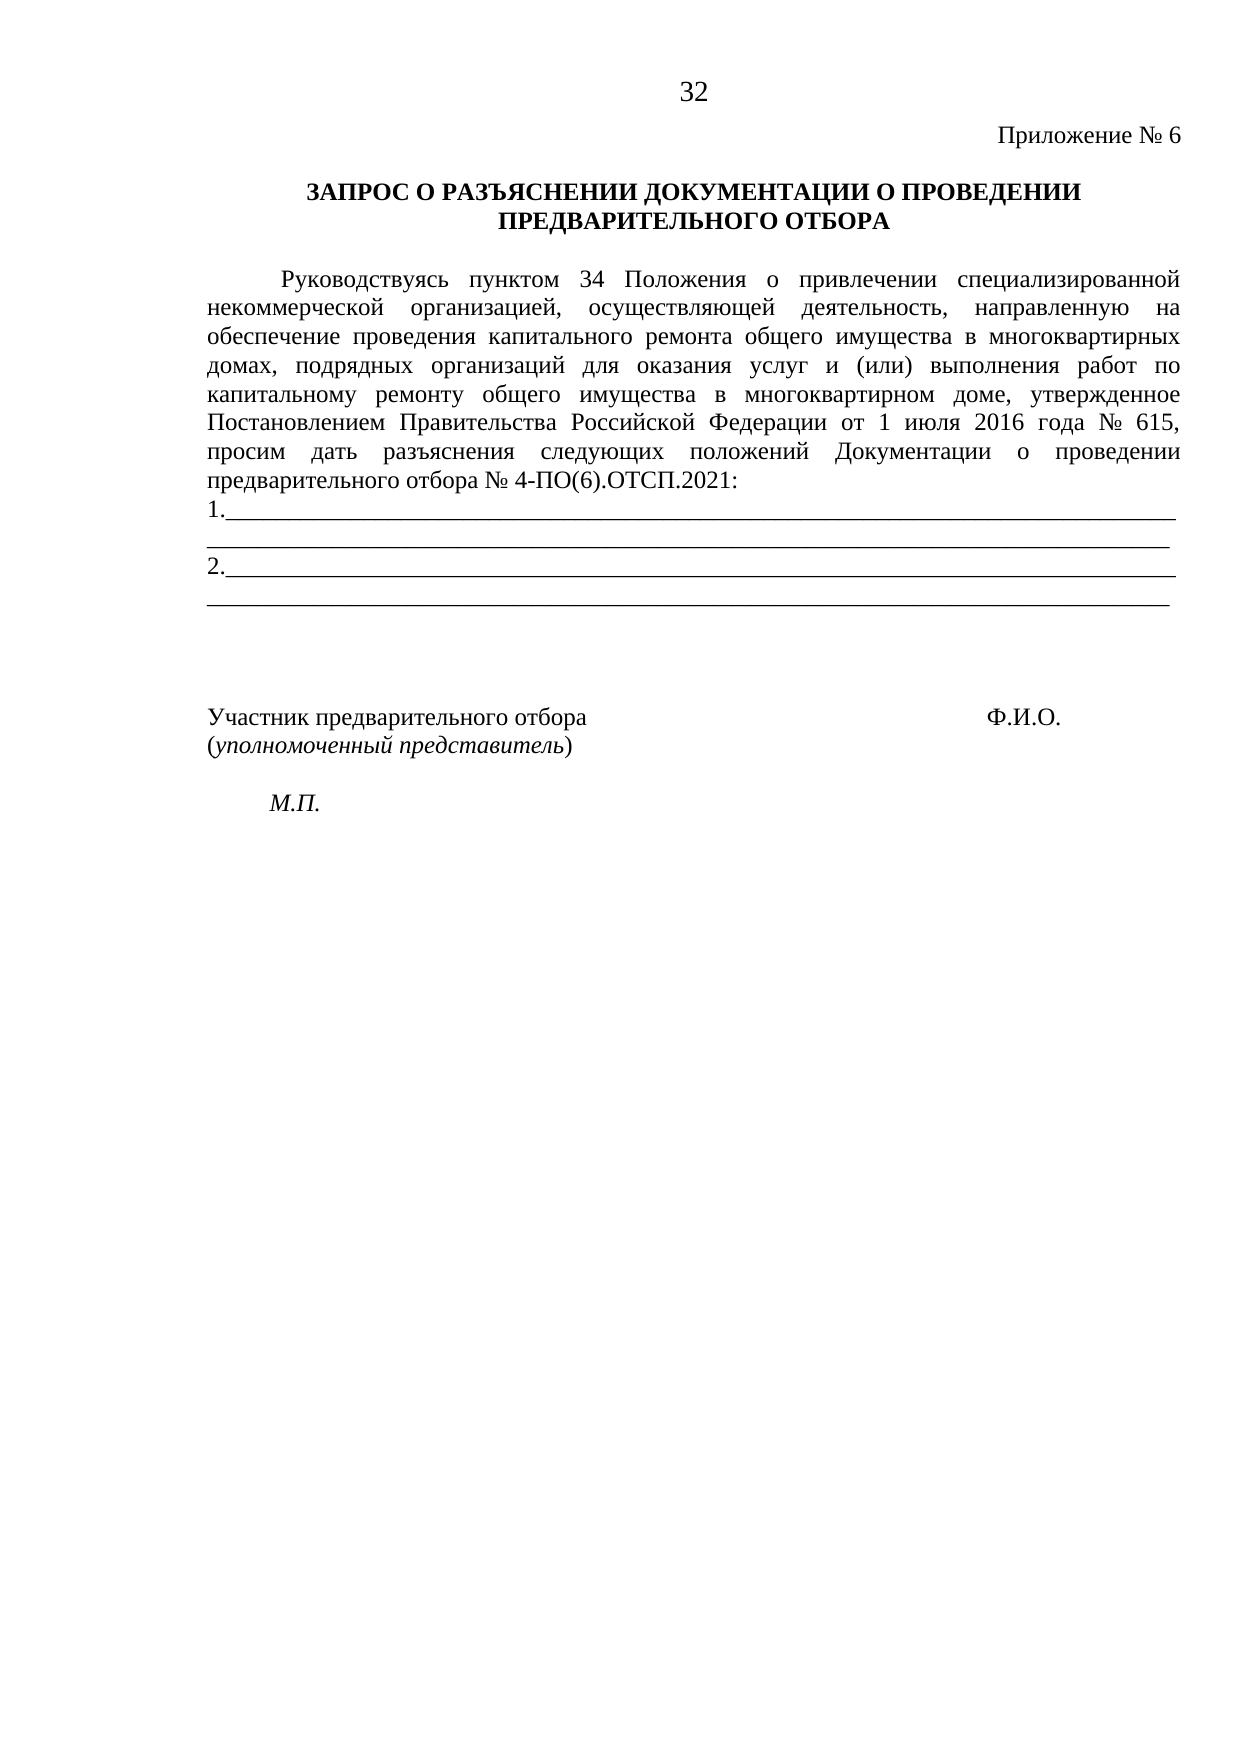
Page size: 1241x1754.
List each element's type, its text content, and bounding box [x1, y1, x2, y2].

text М.П. [207, 788, 1181, 817]
text (уполномоченный представитель) [207, 731, 1181, 759]
text Руководствуясь пунктом 34 Положения о привлечении специализированной некоммерческой организацией, осуществляющей деятельность, направленную на обеспечение проведения капитального ремонта общего имущества в многоквартирных домах, подрядных организаций для оказания услуг и (или) выполнения работ по капитальному ремонту общего имущества в многоквартирном доме, утвержденное Постановлением Правительства Российской Федерации от 1 июля 2016 года № 615, просим дать разъяснения следующих положений Документации о проведении предварительного отбора № 4-ПО(6).ОТСП.2021: [207, 264, 1181, 494]
text 1._________________________________________________________________________________________________________________________________________________________2._________________________________________________________________________________________________________________________________________________________ [207, 494, 1181, 609]
text ЗАПРОС О РАЗЪЯСНЕНИИ ДОКУМЕНТАЦИИ О ПРОВЕДЕНИИ ПРЕДВАРИТЕЛЬНОГО ОТБОРА [207, 177, 1181, 235]
text Участник предварительного отбора Ф.И.О. [207, 702, 1181, 731]
text Приложение № 6 [812, 120, 1181, 149]
